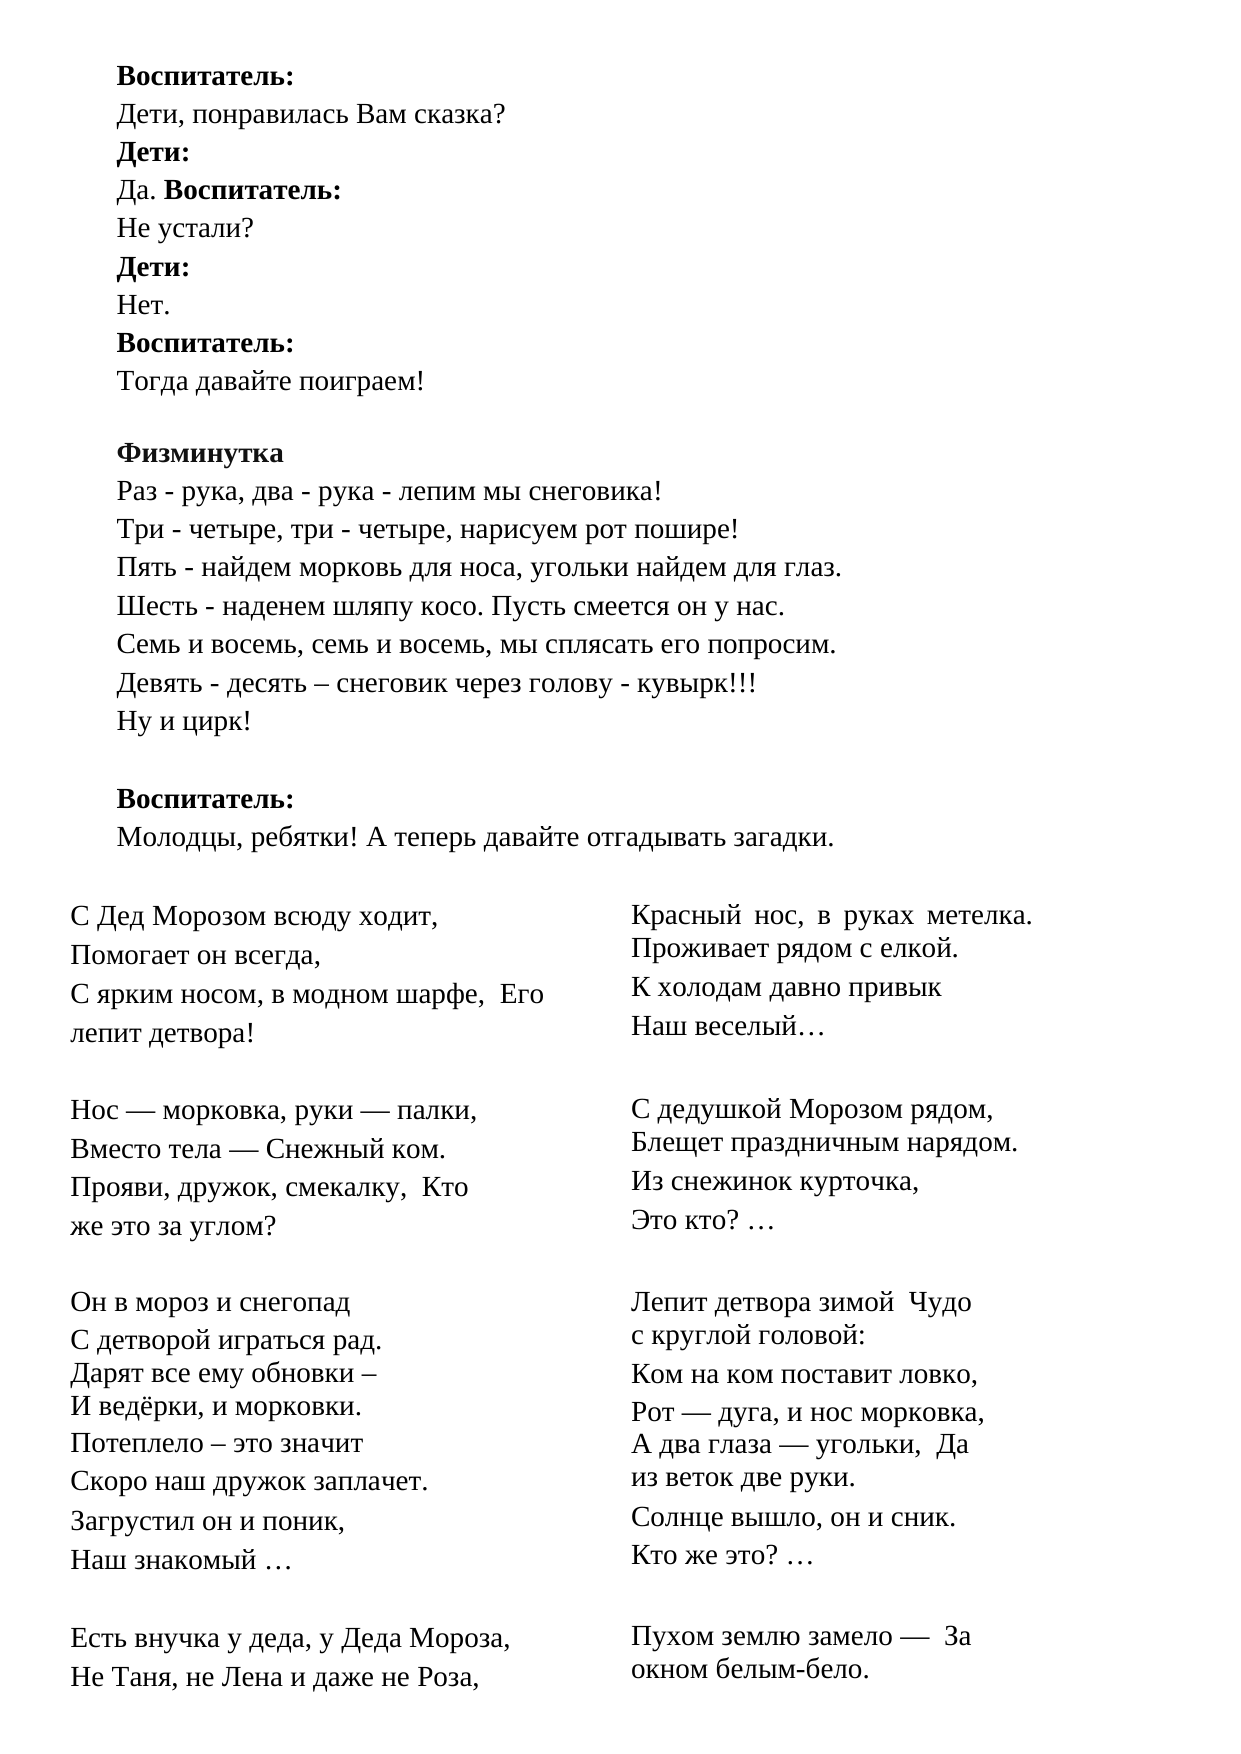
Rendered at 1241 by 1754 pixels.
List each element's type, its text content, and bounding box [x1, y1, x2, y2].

text Не устали? [116, 212, 1182, 244]
text Шесть - наденем шляпу косо. Пусть смеется он у нас. [116, 589, 1182, 622]
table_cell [70, 1581, 605, 1701]
table_cell Лепит детвора зимой Чудо с круглой головой: Ком на ком поставит ловко, Рот — дуга, и нос морковка, А два глаза — угольки, Да из веток две руки. Солнце вышло, он и сник. Кто же это? … [605, 1246, 1033, 1581]
text Дети: [116, 136, 1184, 168]
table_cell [605, 1581, 1033, 1701]
text Воспитатель: [116, 326, 1184, 359]
text Три - четыре, три - четыре, нарисуем рот пошире! [116, 512, 1182, 545]
text Раз - рука, два - рука - лепим мы снеговика! [116, 474, 1182, 507]
table_cell Нос — морковка, руки — палки, Вместо тела — Снежный ком. Прояви, дружок, смекалку, Кто же это за углом? [70, 1054, 605, 1246]
text Дети: [116, 250, 1184, 283]
table_header Красный нос, в руках метелка. Проживает рядом с елкой. К холодам давно привык Наш веселый… [605, 898, 1033, 1053]
text Пять - найдем морковь для носа, угольки найдем для глаз. [116, 551, 1182, 583]
text Ну и цирк! [116, 704, 1182, 737]
table_header С Дед Морозом всюду ходит, Помогает он всегда, С ярким носом, в модном шарфе, Его лепит детвора! [70, 898, 605, 1053]
table_cell Он в мороз и снегопад С детворой играться рад. Дарят все ему обновки – И ведёрки, и морковки. Потеплело – это значит Скоро наш дружок заплачет. Загрустил он и поник, Наш знакомый … [70, 1246, 605, 1581]
text Молодцы, ребятки! А теперь давайте отгадывать загадки. [116, 820, 1182, 853]
text Семь и восемь, семь и восемь, мы сплясать его попросим. [116, 627, 1182, 660]
text Девять - десять – снеговик через голову - кувырк!!! [116, 666, 1182, 699]
text Да. Воспитатель: [116, 173, 344, 206]
text Дети, понравилась Вам сказка? [116, 97, 1182, 130]
text Воспитатель: [116, 782, 1184, 815]
text Тогда давайте поиграем! [116, 364, 1182, 397]
text Нет. [116, 288, 1182, 321]
text Воспитатель: [116, 59, 1184, 92]
table_cell С дедушкой Морозом рядом, Блещет праздничным нарядом. Из снежинок курточка, Это кто? … [605, 1054, 1033, 1246]
text Физминутка [116, 436, 1184, 469]
